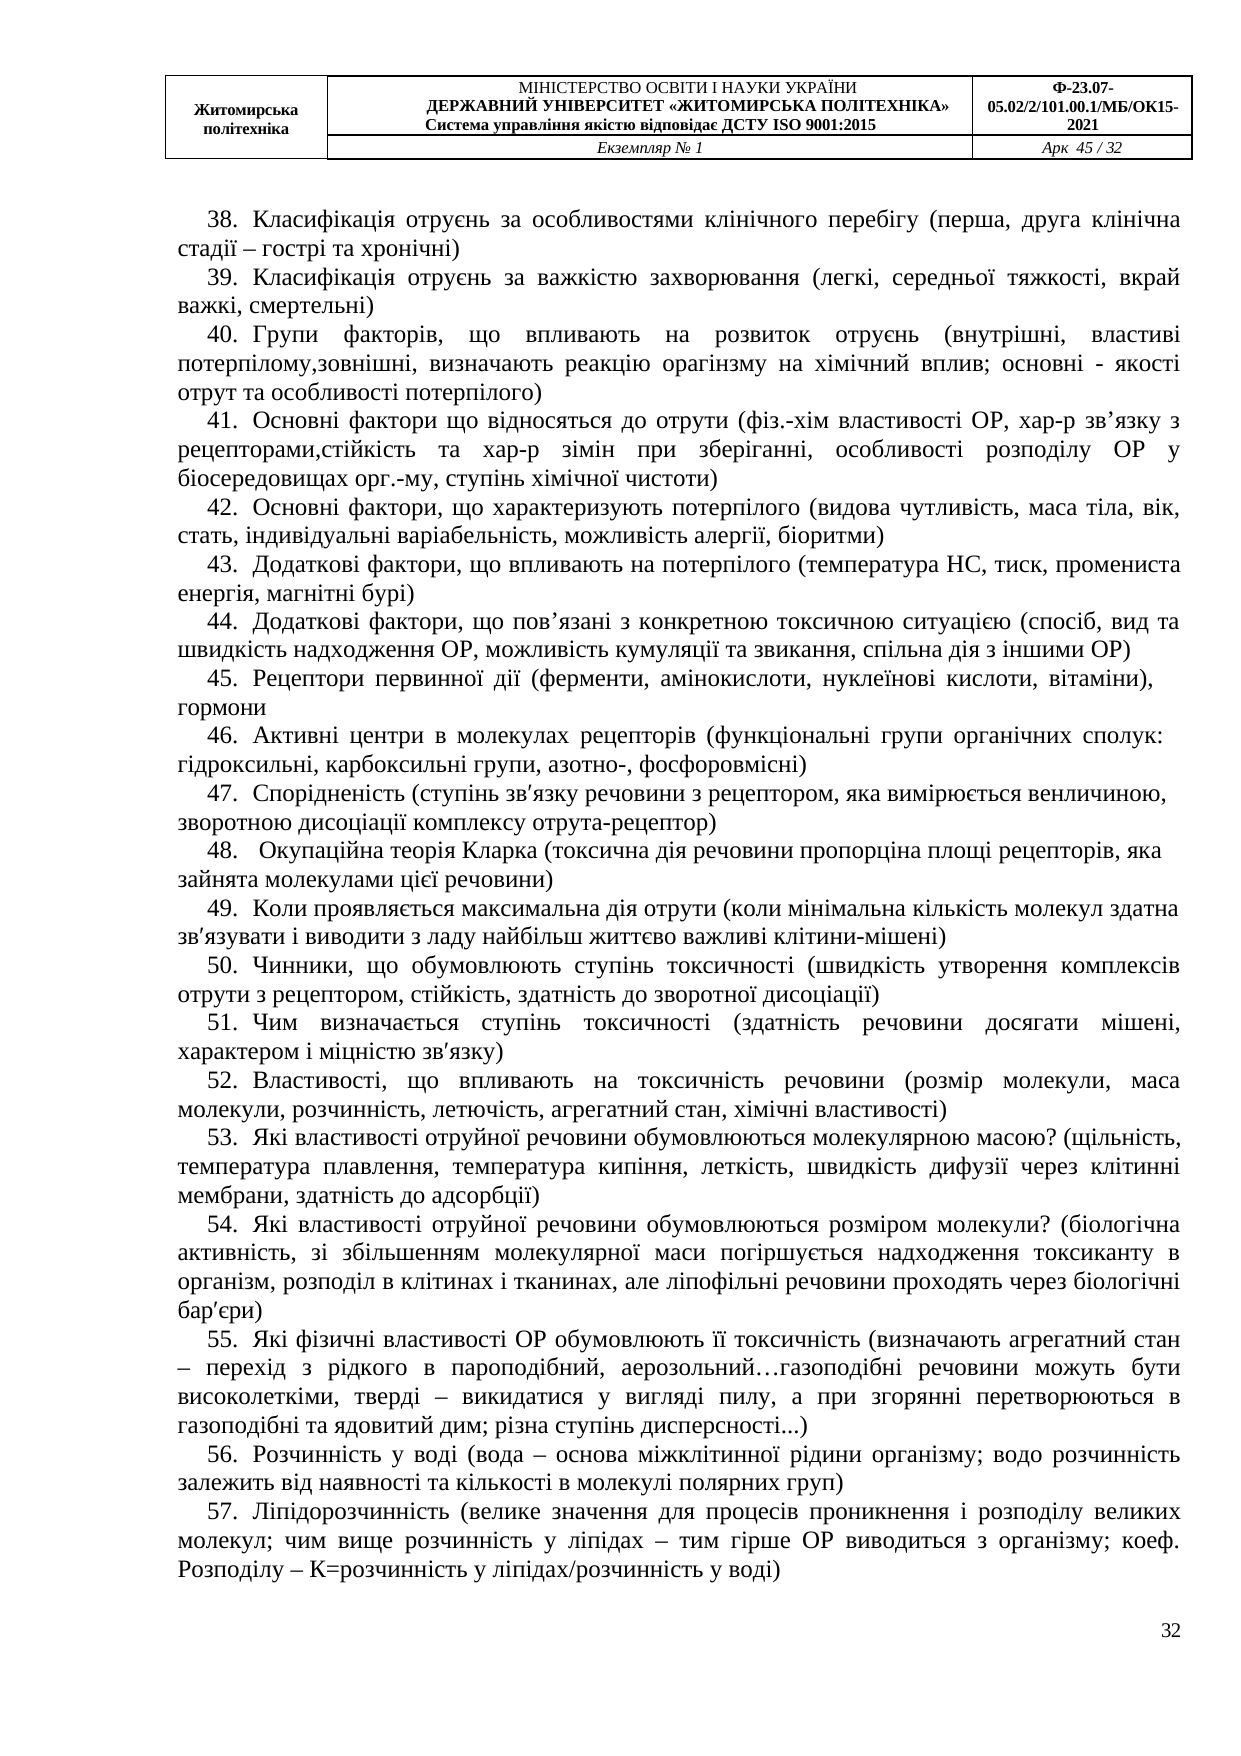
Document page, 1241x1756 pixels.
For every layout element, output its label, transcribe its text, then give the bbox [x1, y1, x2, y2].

list Властивості, що впливають на токсичність речовини (розмір молекули, маса молекули, розчинність, летючість, агрегатний стан, хімічні властивості) [177, 1065, 1181, 1122]
list Основні фактори, що характеризують потерпілого (видова чутливість, маса тіла, вік, стать, індивідуальні варіабельність, можливість алергії, біоритми) [177, 492, 1181, 549]
list Класифікація отруєнь за особливостями клінічного перебігу (перша, друга клінічна стадії – гострі та хронічні) [177, 204, 1182, 262]
list Окупаційна теорія Кларка (токсична дія речовини пропорціна площі рецепторів, яка зайнята молекулами цієї речовини) [177, 836, 1181, 893]
list Додаткові фактори, що пов’язані з конкретною токсичною ситуацією (спосіб, вид та швидкість надходження ОР, можливість кумуляції та звикання, спільна дія з іншими ОР) [177, 607, 1181, 663]
list Які властивості отруйної речовини обумовлюються розміром молекули? (біологічна активність, зі збільшенням молекулярної маси погіршується надходження токсиканту в організм, розподіл в клітинах і тканинах, але ліпофільні речовини проходять через біологічні барʹєри) [177, 1209, 1181, 1324]
list Активні центри в молекулах рецепторів (функціональні групи органічних сполук: гідроксильні, карбоксильні групи, азотно-, фосфоровмісні) [177, 721, 1181, 778]
list Основні фактори що відносяться до отрути (фіз.-хім властивості ОР, хар-р зв’язку з рецепторами,стійкість та хар-р зімін при зберіганні, особливості розподілу ОР у біосередовищах орг.-му, ступінь хімічної чистоти) [177, 405, 1182, 492]
list Які фізичні властивості ОР обумовлюють її токсичність (визначають агрегатний стан – перехід з рідкого в пароподібний, аерозольний…газоподібні речовини можуть бути високолеткіми, тверді – викидатися у вигляді пилу, а при згорянні перетворюються в газоподібні та ядовитий дим; різна ступінь дисперсності...) [177, 1324, 1182, 1439]
list Коли проявляється максимальна дія отрути (коли мінімальна кількість молекул здатна звʹязувати і виводити з ладу найбільш життєво важливі клітини-мішені) [177, 893, 1182, 950]
list Чим визначається ступінь токсичності (здатність речовини досягати мішені, характером і міцністю звʹязку) [177, 1007, 1182, 1065]
list Додаткові фактори, що впливають на потерпілого (температура НС, тиск, промениста енергія, магнітні бурі) [177, 549, 1182, 607]
list Розчинність у воді (вода – основа міжклітинної рідини організму; водо розчинність залежить від наявності та кількості в молекулі полярних груп) [177, 1439, 1181, 1496]
list Чинники, що обумовлюють ступінь токсичності (швидкість утворення комплексів отрути з рецептором, стійкість, здатність до зворотної дисоціації) [177, 950, 1181, 1007]
list Які властивості отруйної речовини обумовлюються молекулярною масою? (щільність, температура плавлення, температура кипіння, леткість, швидкість дифузії через клітинні мембрани, здатність до адсорбції) [177, 1122, 1182, 1209]
list Класифікація отруєнь за важкістю захворювання (легкі, середньої тяжкості, вкрай важкі, смертельні) [177, 262, 1181, 319]
list Спорідненість (ступінь звʹязку речовини з рецептором, яка вимірюється венличиною, зворотною дисоціації комплексу отрута-рецептор) [177, 778, 1182, 836]
list Групи факторів, що впливають на розвиток отруєнь (внутрішні, властиві потерпілому,зовнішні, визначають реакцію орагінзму на хімічний вплив; основні - якості отрут та особливості потерпілого) [177, 319, 1182, 405]
list Ліпідорозчинність (велике значення для процесів проникнення і розподілу великих молекул; чим вище розчинність у ліпідах – тим гірше ОР виводиться з організму; коеф. Розподілу – К=розчинність у ліпідах/розчинність у воді) [177, 1496, 1182, 1582]
list Рецептори первинної дії (ферменти, амінокислоти, нуклеїнові кислоти, вітаміни), гормони [177, 663, 1181, 721]
